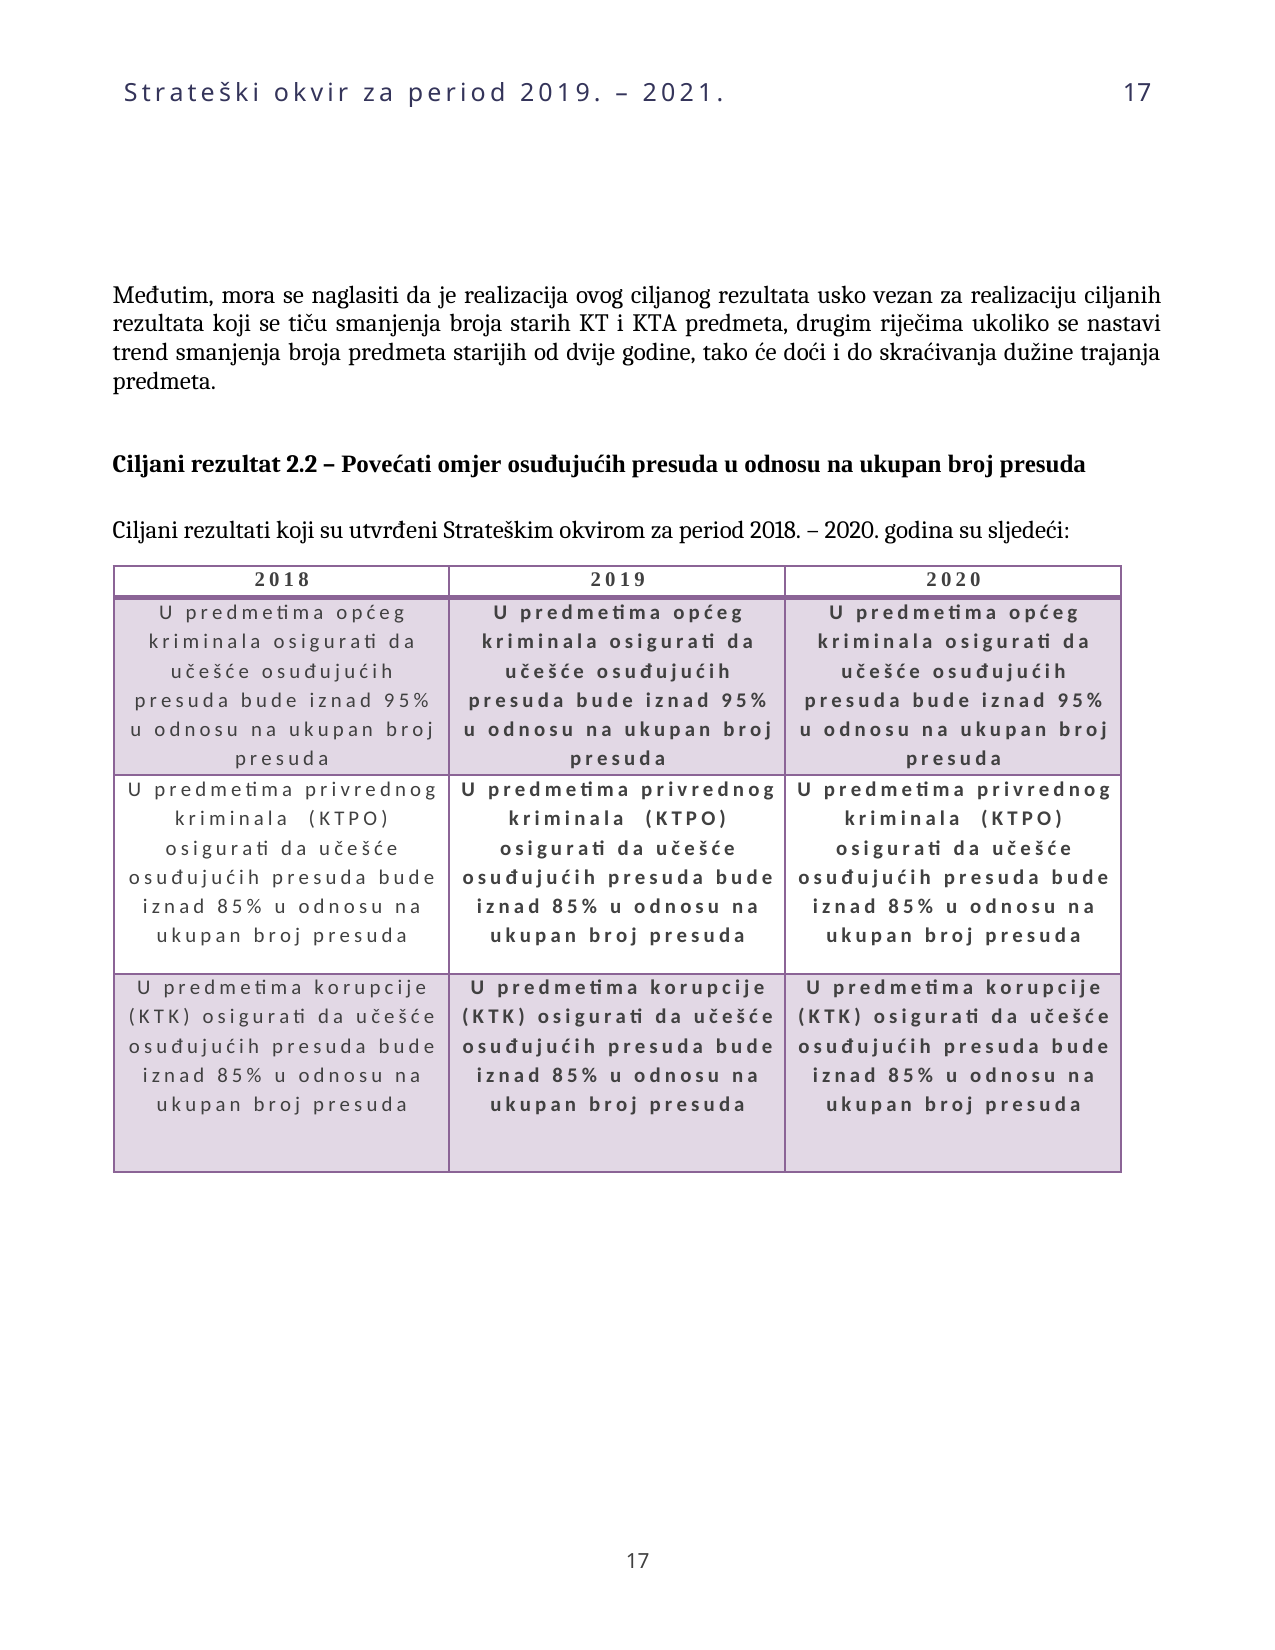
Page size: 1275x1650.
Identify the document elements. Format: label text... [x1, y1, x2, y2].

table_cell U predmetima privrednog kriminala (KTPO) osigurati da učešće osuđujućih presuda bude iznad 85% u odnosu na ukupan broj presuda [786, 776, 1120, 972]
table_cell U predmetima općeg kriminala osigurati da učešće osuđujućih presuda bude iznad 95% u odnosu na ukupan broj presuda [786, 600, 1120, 774]
table_cell U predmetima korupcije (KTK) osigurati da učešće osuđujućih presuda bude iznad 85% u odnosu na ukupan broj presuda [450, 975, 784, 1171]
table_header 2020 [786, 567, 1120, 595]
table_cell U predmetima privrednog kriminala (KTPO) osigurati da učešće osuđujućih presuda bude iznad 85% u odnosu na ukupan broj presuda [450, 776, 784, 972]
table_cell U predmetima općeg kriminala osigurati da učešće osuđujućih presuda bude iznad 95% u odnosu na ukupan broj presuda [450, 600, 784, 774]
text Ciljani rezultati koji su utvrđeni Strateškim okvirom za period 2018. – 2020. godina su sljedeći: [112, 516, 1162, 544]
table_cell U predmetima općeg kriminala osigurati da učešće osuđujućih presuda bude iznad 95% u odnosu na ukupan broj presuda [115, 600, 448, 774]
table_header 2018 [115, 567, 448, 595]
subtitle Ciljani rezultat 2.2 – Povećati omjer osuđujućih presuda u odnosu na ukupan broj presuda [112, 449, 1162, 478]
text Međutim, mora se naglasiti da je realizacija ovog ciljanog rezultata usko vezan za realizaciju ciljanih rezultata koji se tiču smanjenja broja starih KT i KTA predmeta, drugim riječima ukoliko se nastavi trend smanjenja broja predmeta starijih od dvije godine, tako će doći i do skraćivanja dužine trajanja predmeta. [112, 281, 1162, 396]
table_cell U predmetima korupcije (KTK) osigurati da učešće osuđujućih presuda bude iznad 85% u odnosu na ukupan broj presuda [786, 975, 1120, 1171]
table_cell U predmetima korupcije (KTK) osigurati da učešće osuđujućih presuda bude iznad 85% u odnosu na ukupan broj presuda [115, 975, 448, 1171]
table_cell U predmetima privrednog kriminala (KTPO) osigurati da učešće osuđujućih presuda bude iznad 85% u odnosu na ukupan broj presuda [115, 776, 448, 972]
table_header 2019 [450, 567, 784, 595]
